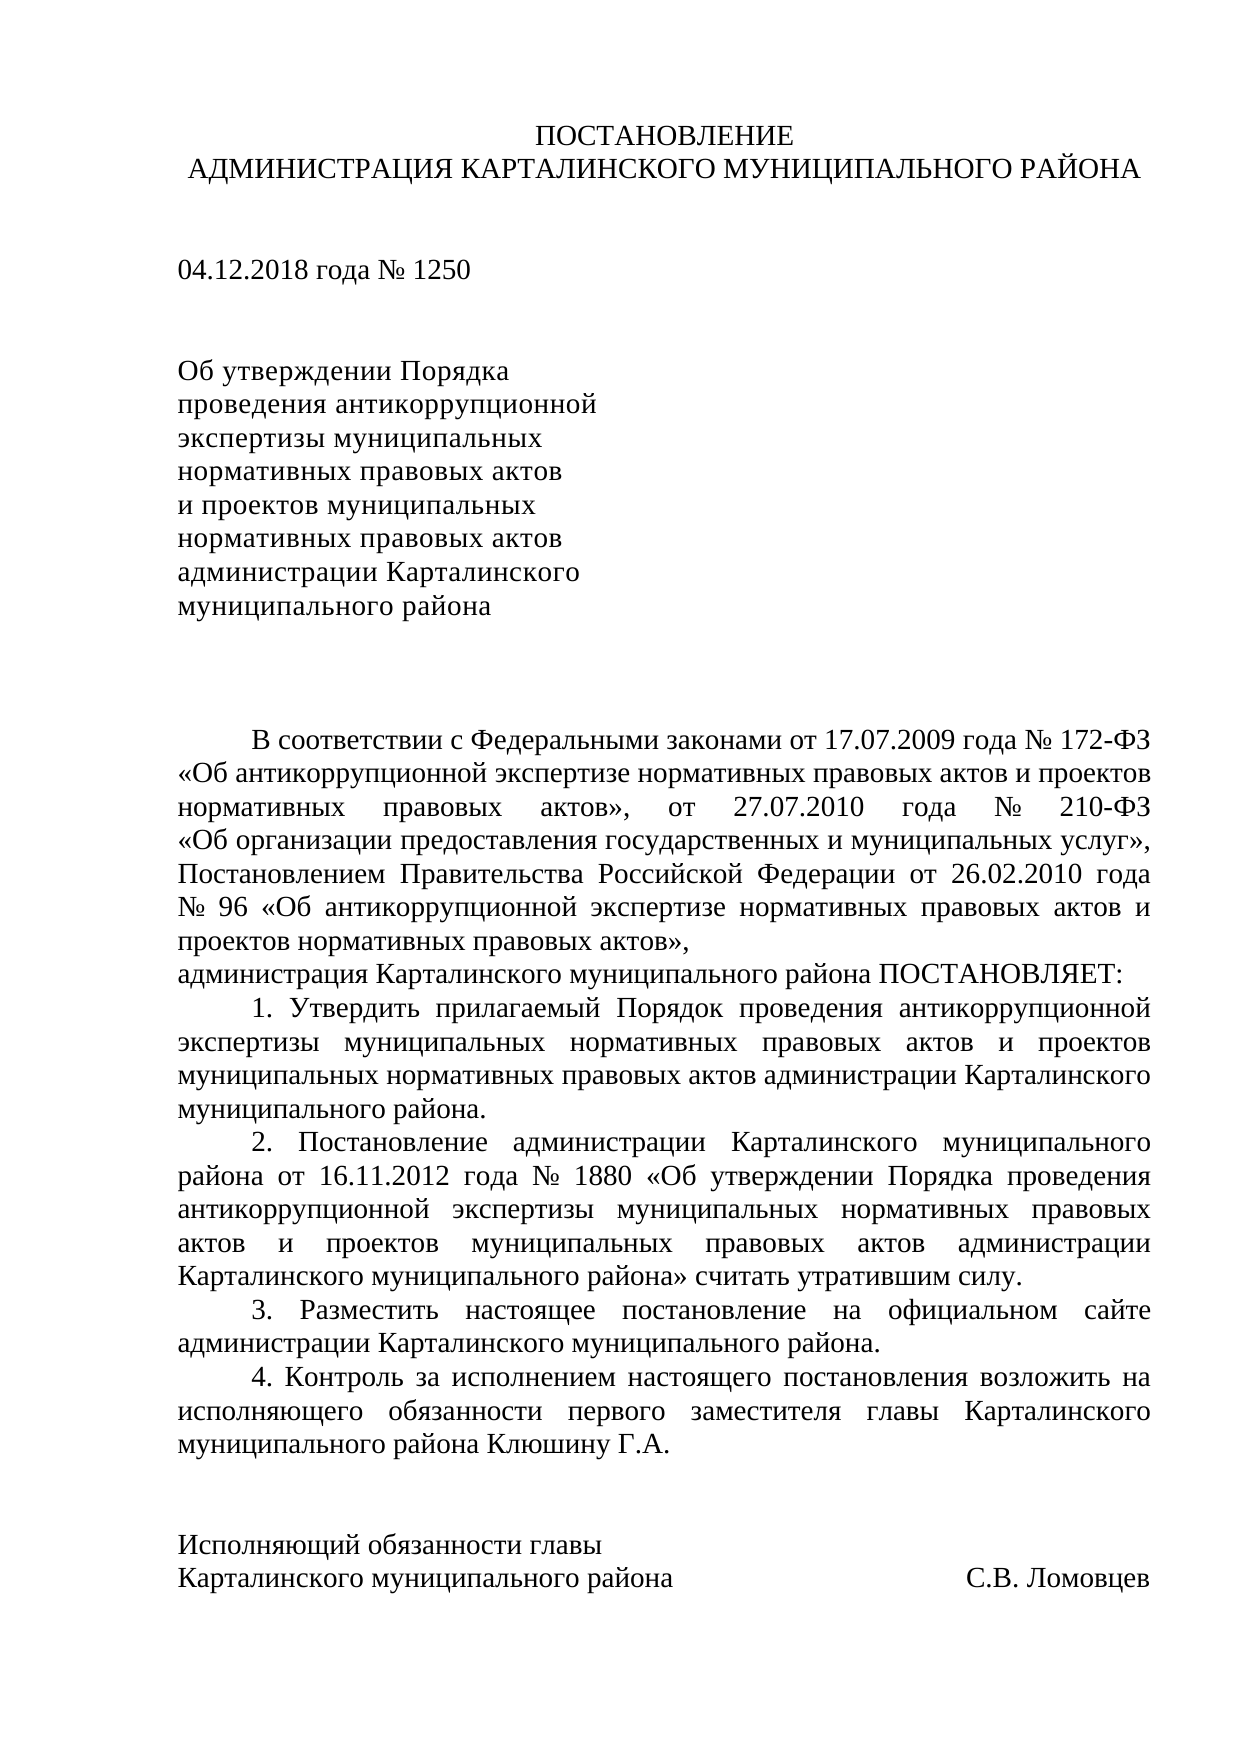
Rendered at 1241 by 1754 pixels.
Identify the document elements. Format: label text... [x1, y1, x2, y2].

text муниципального района [177, 588, 1152, 621]
text Об утверждении Порядка [177, 353, 1152, 386]
text проведения антикоррупционной [177, 386, 1152, 420]
text 2. Постановление администрации Карталинского муниципального района от 16.11.2012 года № 1880 «Об утверждении Порядка проведения антикоррупционной экспертизы муниципальных нормативных правовых актов и проектов муниципальных правовых актов администрации Карталинского муниципального района» считать утратившим силу. [177, 1124, 1152, 1292]
text АДМИНИСТРАЦИЯ КАРТАЛИНСКОГО МУНИЦИПАЛЬНОГО РАЙОНА [177, 152, 1152, 185]
text ПОСТАНОВЛЕНИЕ [177, 118, 1152, 152]
text 1. Утвердить прилагаемый Порядок проведения антикоррупционной экспертизы муниципальных нормативных правовых актов и проектов муниципальных нормативных правовых актов администрации Карталинского муниципального района. [177, 990, 1152, 1124]
text нормативных правовых актов [177, 521, 1152, 554]
text 4. Контроль за исполнением настоящего постановления возложить на исполняющего обязанности первого заместителя главы Карталинского муниципального района Клюшину Г.А. [177, 1359, 1152, 1460]
text В соответствии с Федеральными законами от 17.07.2009 года № 172-ФЗ «Об антикоррупционной экспертизе нормативных правовых актов и проектов нормативных правовых актов», от 27.07.2010 года № 210-ФЗ «Об организации предоставления государственных и муниципальных услуг», Постановлением Правительства Российской Федерации от 26.02.2010 года № 96 «Об антикоррупционной экспертизе нормативных правовых актов и проектов нормативных правовых актов», [177, 722, 1152, 957]
text Карталинского муниципального района С.В. Ломовцев [177, 1560, 1152, 1594]
text администрации Карталинского [177, 554, 1152, 588]
text 04.12.2018 года № 1250 [177, 252, 1152, 286]
text 3. Разместить настоящее постановление на официальном сайте администрации Карталинского муниципального района. [177, 1292, 1152, 1359]
text Исполняющий обязанности главы [177, 1527, 1152, 1560]
text нормативных правовых актов [177, 453, 1152, 487]
text экспертизы муниципальных [177, 420, 1152, 453]
text и проектов муниципальных [177, 487, 1152, 521]
text администрация Карталинского муниципального района ПОСТАНОВЛЯЕТ: [177, 957, 1152, 990]
